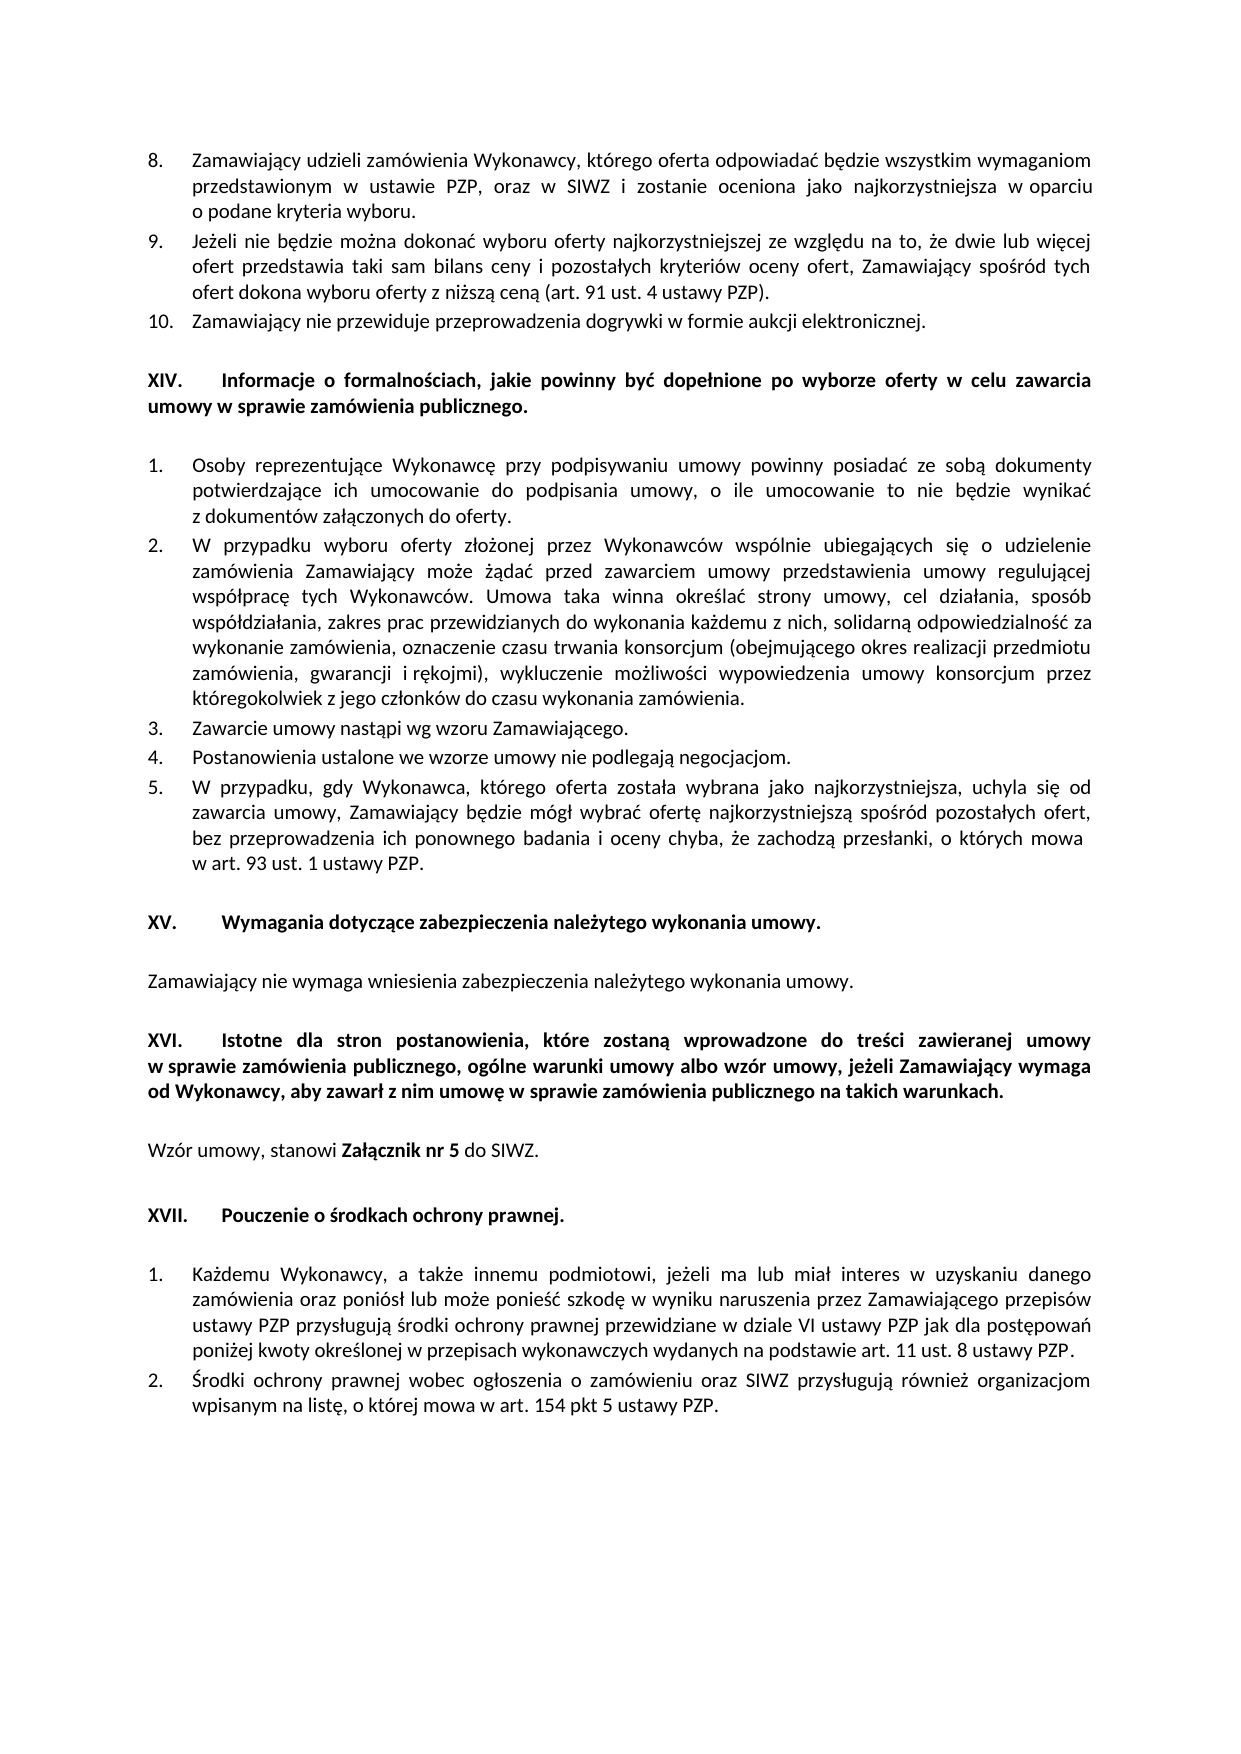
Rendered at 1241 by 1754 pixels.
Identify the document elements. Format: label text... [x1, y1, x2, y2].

text XIV. Informacje o formalnościach, jakie powinny być dopełnione po wyborze oferty w celu zawarcia umowy w sprawie zamówienia publicznego. [148, 368, 1093, 418]
list Zamawiający udzieli zamówienia Wykonawcy, którego oferta odpowiadać będzie wszystkim wymaganiom przedstawionym w ustawie PZP, oraz w SIWZ i zostanie oceniona jako najkorzystniejsza w oparciu o podane kryteria wyboru. [148, 148, 1093, 224]
text Zamawiający nie wymaga wniesienia zabezpieczenia należytego wykonania umowy. [148, 968, 1093, 994]
text XVI. Istotne dla stron postanowienia, które zostaną wprowadzone do treści zawieranej umowy w sprawie zamówienia publicznego, ogólne warunki umowy albo wzór umowy, jeżeli Zamawiający wymaga od Wykonawcy, aby zawarł z nim umowę w sprawie zamówienia publicznego na takich warunkach. [148, 1028, 1093, 1104]
subtitle Wzór umowy, stanowi Załącznik nr 5 do SIWZ. [148, 1138, 1093, 1163]
list Środki ochrony prawnej wobec ogłoszenia o zamówieniu oraz SIWZ przysługują również organizacjom wpisanym na listę, o której mowa w art. 154 pkt 5 ustawy PZP. [148, 1367, 1093, 1418]
list Postanowienia ustalone we wzorze umowy nie podlegają negocjacjom. [148, 744, 1093, 770]
list Osoby reprezentujące Wykonawcę przy podpisywaniu umowy powinny posiadać ze sobą dokumenty potwierdzające ich umocowanie do podpisania umowy, o ile umocowanie to nie będzie wynikać z dokumentów załączonych do oferty. [148, 452, 1093, 528]
text XV. Wymagania dotyczące zabezpieczenia należytego wykonania umowy. [148, 909, 1093, 935]
list Zawarcie umowy nastąpi wg wzoru Zamawiającego. [148, 715, 1093, 740]
list Jeżeli nie będzie można dokonać wyboru oferty najkorzystniejszej ze względu na to, że dwie lub więcej ofert przedstawia taki sam bilans ceny i pozostałych kryteriów oceny ofert, Zamawiający spośród tych ofert dokona wyboru oferty z niższą ceną (art. 91 ust. 4 ustawy PZP). [148, 228, 1093, 304]
list W przypadku wyboru oferty złożonej przez Wykonawców wspólnie ubiegających się o udzielenie zamówienia Zamawiający może żądać przed zawarciem umowy przedstawienia umowy regulującej współpracę tych Wykonawców. Umowa taka winna określać strony umowy, cel działania, sposób współdziałania, zakres prac przewidzianych do wykonania każdemu z nich, solidarną odpowiedzialność za wykonanie zamówienia, oznaczenie czasu trwania konsorcjum (obejmującego okres realizacji przedmiotu zamówienia, gwarancji i rękojmi), wykluczenie możliwości wypowiedzenia umowy konsorcjum przez któregokolwiek z jego członków do czasu wykonania zamówienia. [148, 533, 1093, 711]
list W przypadku, gdy Wykonawca, którego oferta została wybrana jako najkorzystniejsza, uchyla się od zawarcia umowy, Zamawiający będzie mógł wybrać ofertę najkorzystniejszą spośród pozostałych ofert, bez przeprowadzenia ich ponownego badania i oceny chyba, że zachodzą przesłanki, o których mowa w art. 93 ust. 1 ustawy PZP. [148, 774, 1093, 876]
list Każdemu Wykonawcy, a także innemu podmiotowi, jeżeli ma lub miał interes w uzyskaniu danego zamówienia oraz poniósł lub może ponieść szkodę w wyniku naruszenia przez Zamawiającego przepisów ustawy PZP przysługują środki ochrony prawnej przewidziane w dziale VI ustawy PZP jak dla postępowań poniżej kwoty określonej w przepisach wykonawczych wydanych na podstawie art. 11 ust. 8 ustawy PZP. [148, 1261, 1093, 1363]
list Zamawiający nie przewiduje przeprowadzenia dogrywki w formie aukcji elektronicznej. [148, 308, 1093, 334]
text XVII. Pouczenie o środkach ochrony prawnej. [148, 1202, 1093, 1227]
